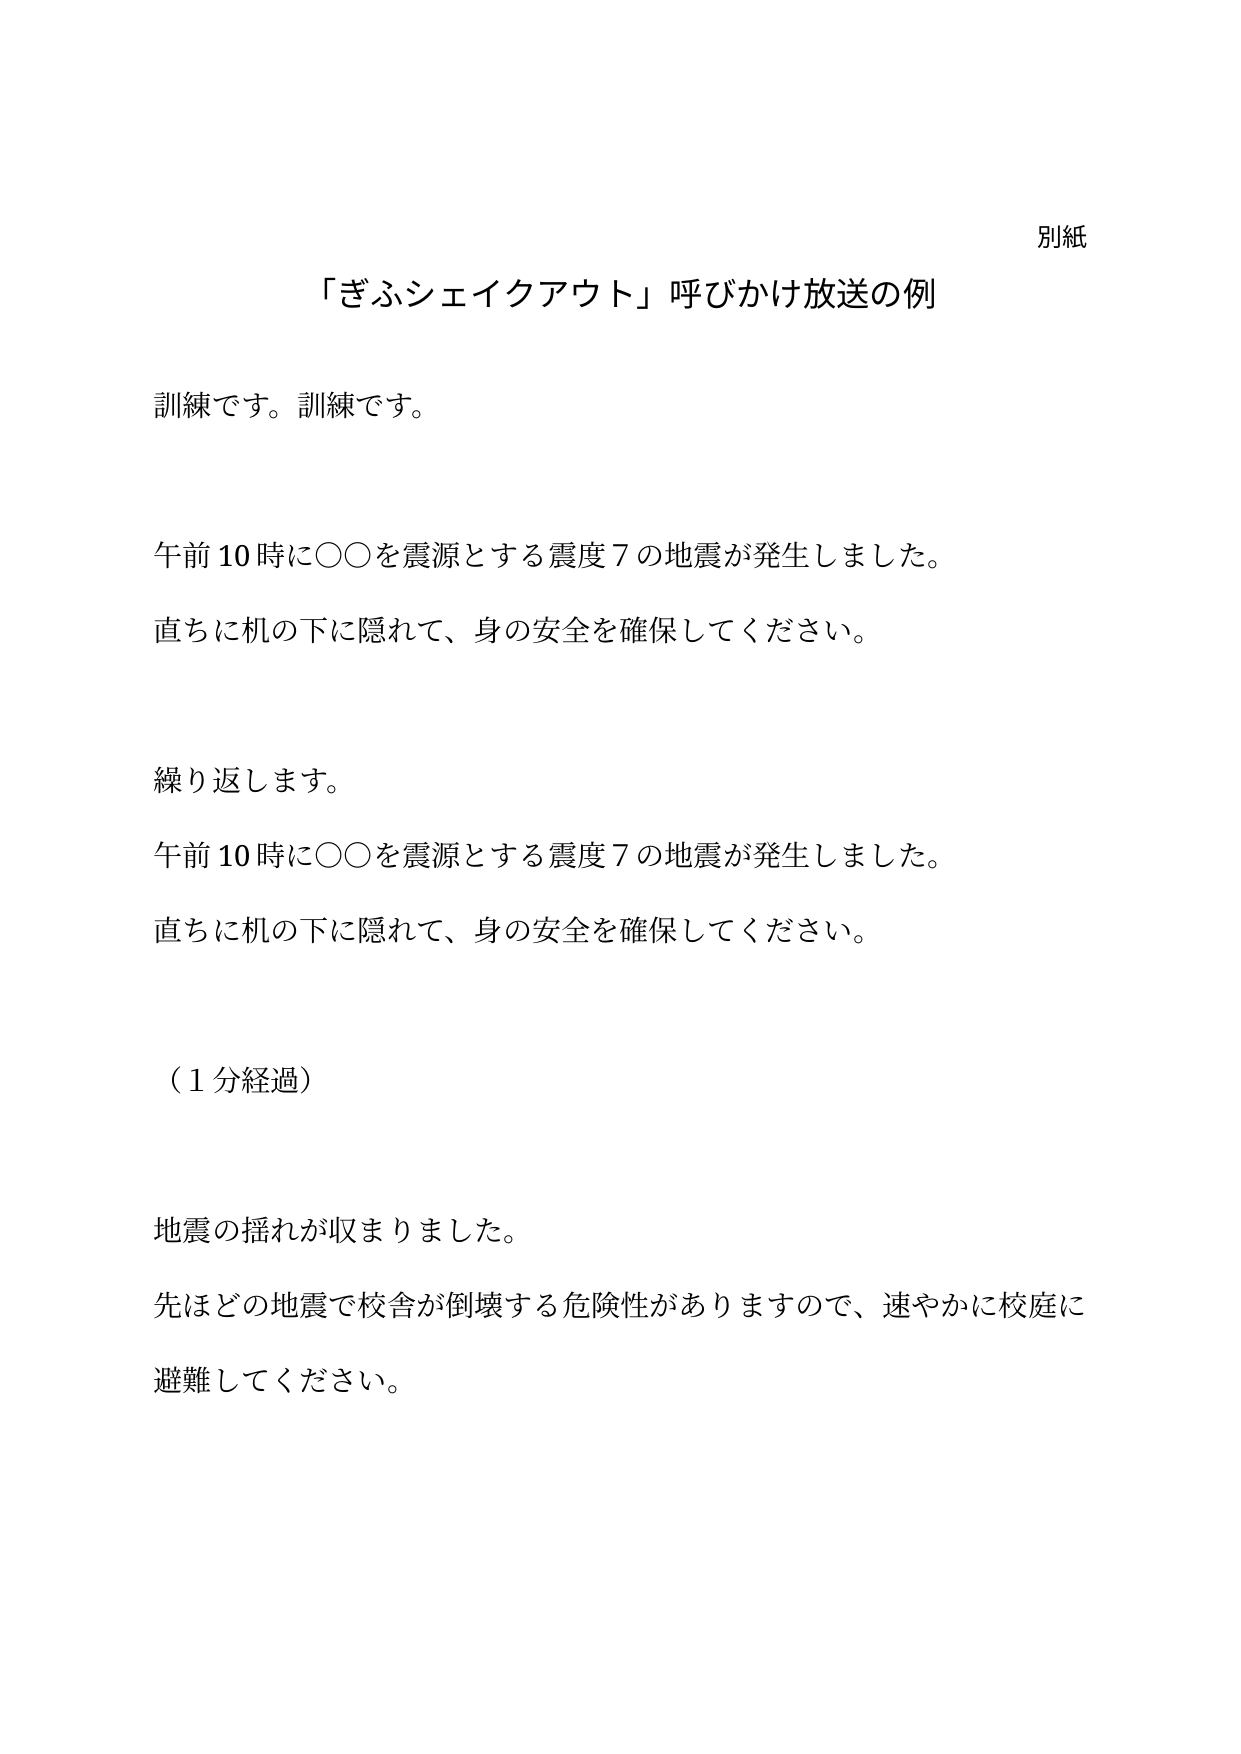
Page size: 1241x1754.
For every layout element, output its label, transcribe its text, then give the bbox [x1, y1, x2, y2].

text 先ほどの地震で校舎が倒壊する危険性がありますので、速やかに校庭に避難してください。 [153, 1267, 1087, 1417]
text 午前10時に○○を震源とする震度７の地震が発生しました。 [153, 517, 1087, 592]
text 直ちに机の下に隠れて、身の安全を確保してください。 [153, 892, 1087, 967]
text 繰り返します。 [153, 742, 1087, 817]
text 「ぎふシェイクアウト」呼びかけ放送の例 [153, 254, 1087, 329]
text （１分経過） [153, 1042, 1087, 1117]
text 訓練です。訓練です。 [153, 367, 1087, 442]
text 別紙 [153, 217, 1087, 254]
text 直ちに机の下に隠れて、身の安全を確保してください。 [153, 592, 1087, 667]
text 午前10時に○○を震源とする震度７の地震が発生しました。 [153, 817, 1087, 892]
text 地震の揺れが収まりました。 [153, 1192, 1087, 1267]
